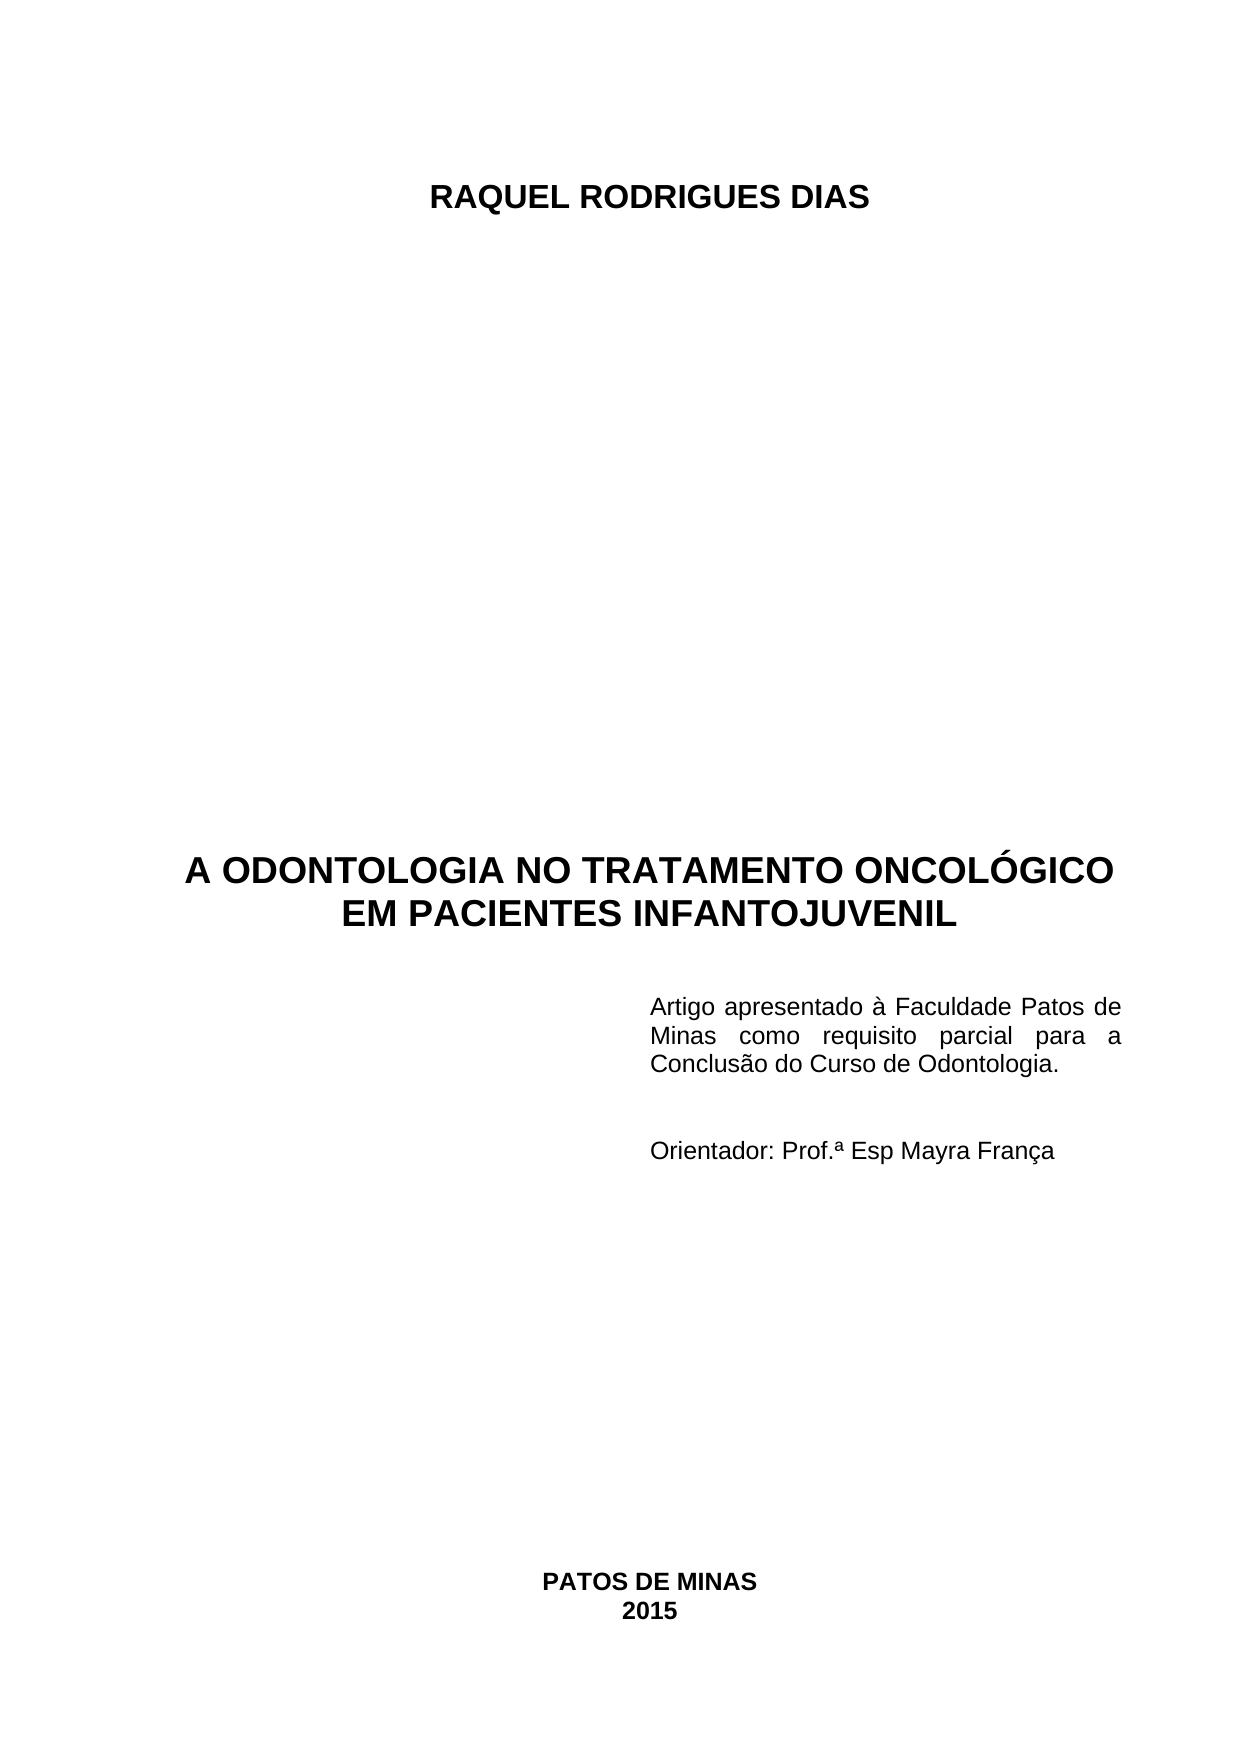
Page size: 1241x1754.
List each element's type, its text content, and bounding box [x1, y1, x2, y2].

text PATOS DE MINAS [177, 1567, 1122, 1596]
text A ODONTOLOGIA NO TRATAMENTO ONCOLÓGICO EM PACIENTES INFANTOJUVENIL [177, 848, 1122, 934]
text RAQUEL RODRIGUES DIAS [177, 177, 1122, 216]
text 2015 [177, 1596, 1122, 1624]
text Artigo apresentado à Faculdade Patos de Minas como requisito parcial para a Conclusão do Curso de Odontologia. [650, 992, 1122, 1078]
text Orientador: Prof.ª Esp Mayra França [650, 1136, 1122, 1164]
